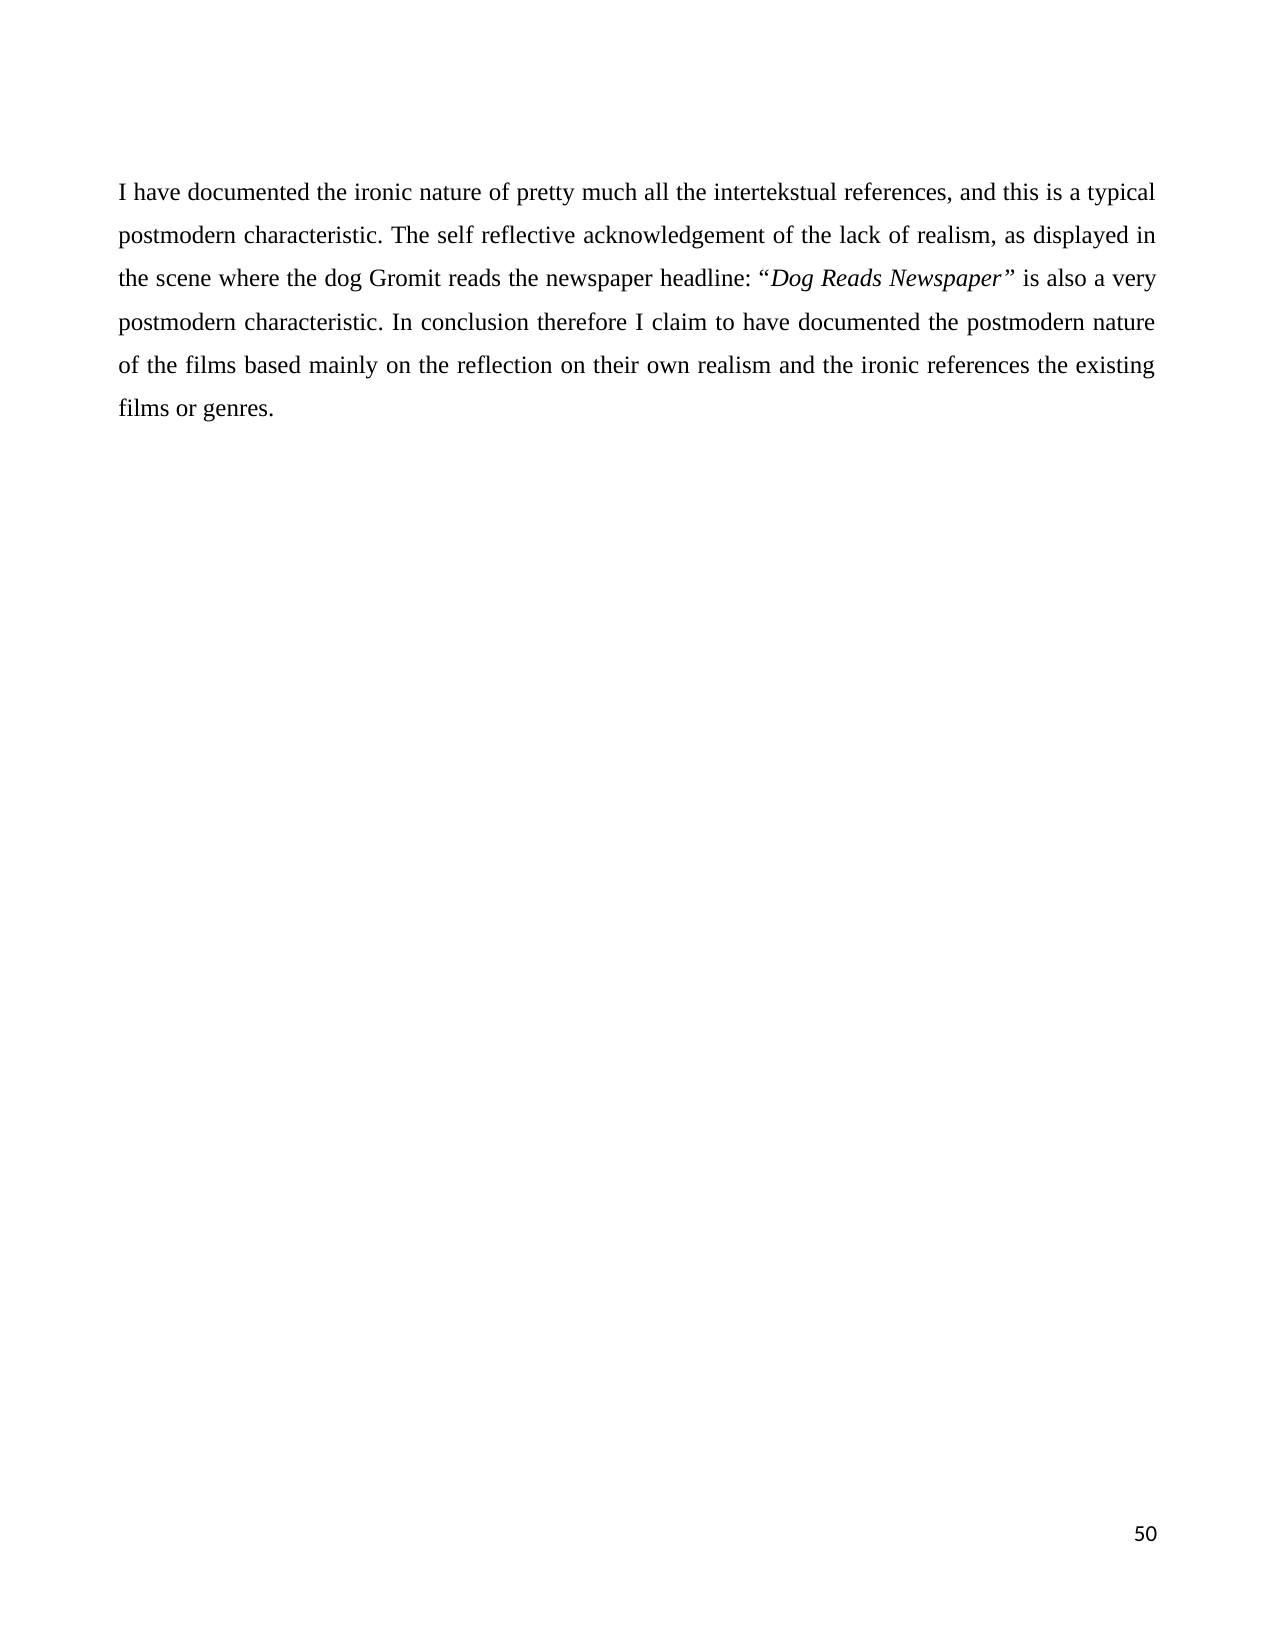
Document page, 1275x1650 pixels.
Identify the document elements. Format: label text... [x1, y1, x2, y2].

text I have documented the ironic nature of pretty much all the intertekstual references, and this is a typical postmodern characteristic. The self reflective acknowledgement of the lack of realism, as displayed in the scene where the dog Gromit reads the newspaper headline: “Dog Reads Newspaper” is also a very postmodern characteristic. In conclusion therefore I claim to have documented the postmodern nature of the films based mainly on the reflection on their own realism and the ironic references the existing films or genres. [118, 177, 1157, 422]
